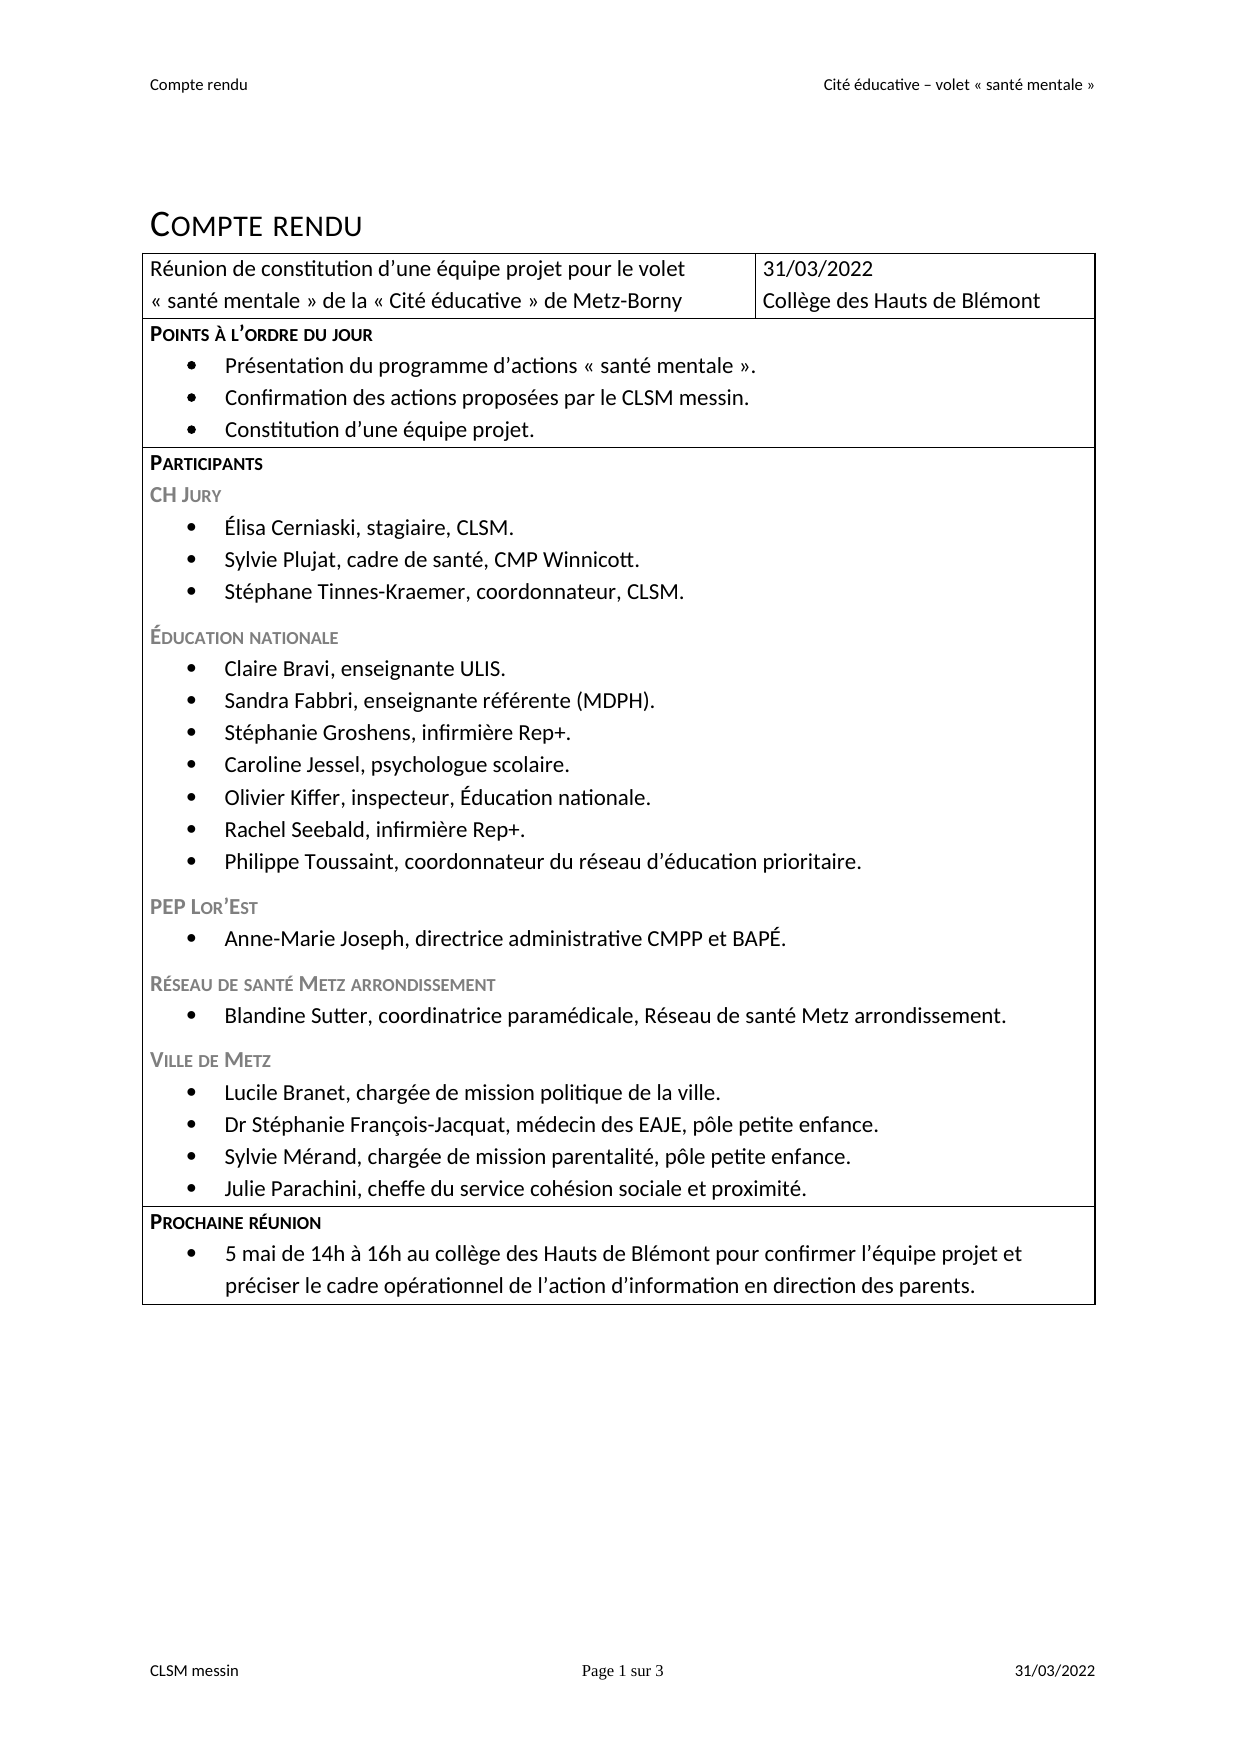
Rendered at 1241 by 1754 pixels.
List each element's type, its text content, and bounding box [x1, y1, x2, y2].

subtitle Compte rendu [150, 200, 1090, 246]
table_cell Points à l’ordre du jour Présentation du programme d’actions « santé mentale ». Confirmation des actions proposées par le CLSM messin. Constitution d’une équipe projet. [143, 319, 1094, 447]
table_header Réunion de constitution d’une équipe projet pour le volet « santé mentale » de la « Cité éducative » de Metz-Borny [143, 254, 755, 318]
table_cell Prochaine réunion 5 mai de 14h à 16h au collège des Hauts de Blémont pour confirmer l’équipe projet et préciser le cadre opérationnel de l’action d’information en direction des parents. [143, 1207, 1094, 1303]
table_cell Participants CH Jury Élisa Cerniaski, stagiaire, CLSM. Sylvie Plujat, cadre de santé, CMP Winnicott. Stéphane Tinnes-Kraemer, coordonnateur, CLSM. Éducation nationale Claire Bravi, enseignante ULIS. Sandra Fabbri, enseignante référente (MDPH). Stéphanie Groshens, infirmière Rep+. Caroline Jessel, psychologue scolaire. Olivier Kiffer, inspecteur, Éducation nationale. Rachel Seebald, infirmière Rep+. Philippe Toussaint, coordonnateur du réseau d’éducation prioritaire. PEP Lor’Est Anne-Marie Joseph, directrice administrative CMPP et BAPÉ. Réseau de santé Metz arrondissement Blandine Sutter, coordinatrice paramédicale, Réseau de santé Metz arrondissement. Ville de Metz Lucile Branet, chargée de mission politique de la ville. Dr Stéphanie François-Jacquat, médecin des EAJE, pôle petite enfance. Sylvie Mérand, chargée de mission parentalité, pôle petite enfance. Julie Parachini, cheffe du service cohésion sociale et proximité. [143, 448, 1094, 1206]
table_header 31/03/2022 Collège des Hauts de Blémont [756, 254, 1094, 318]
